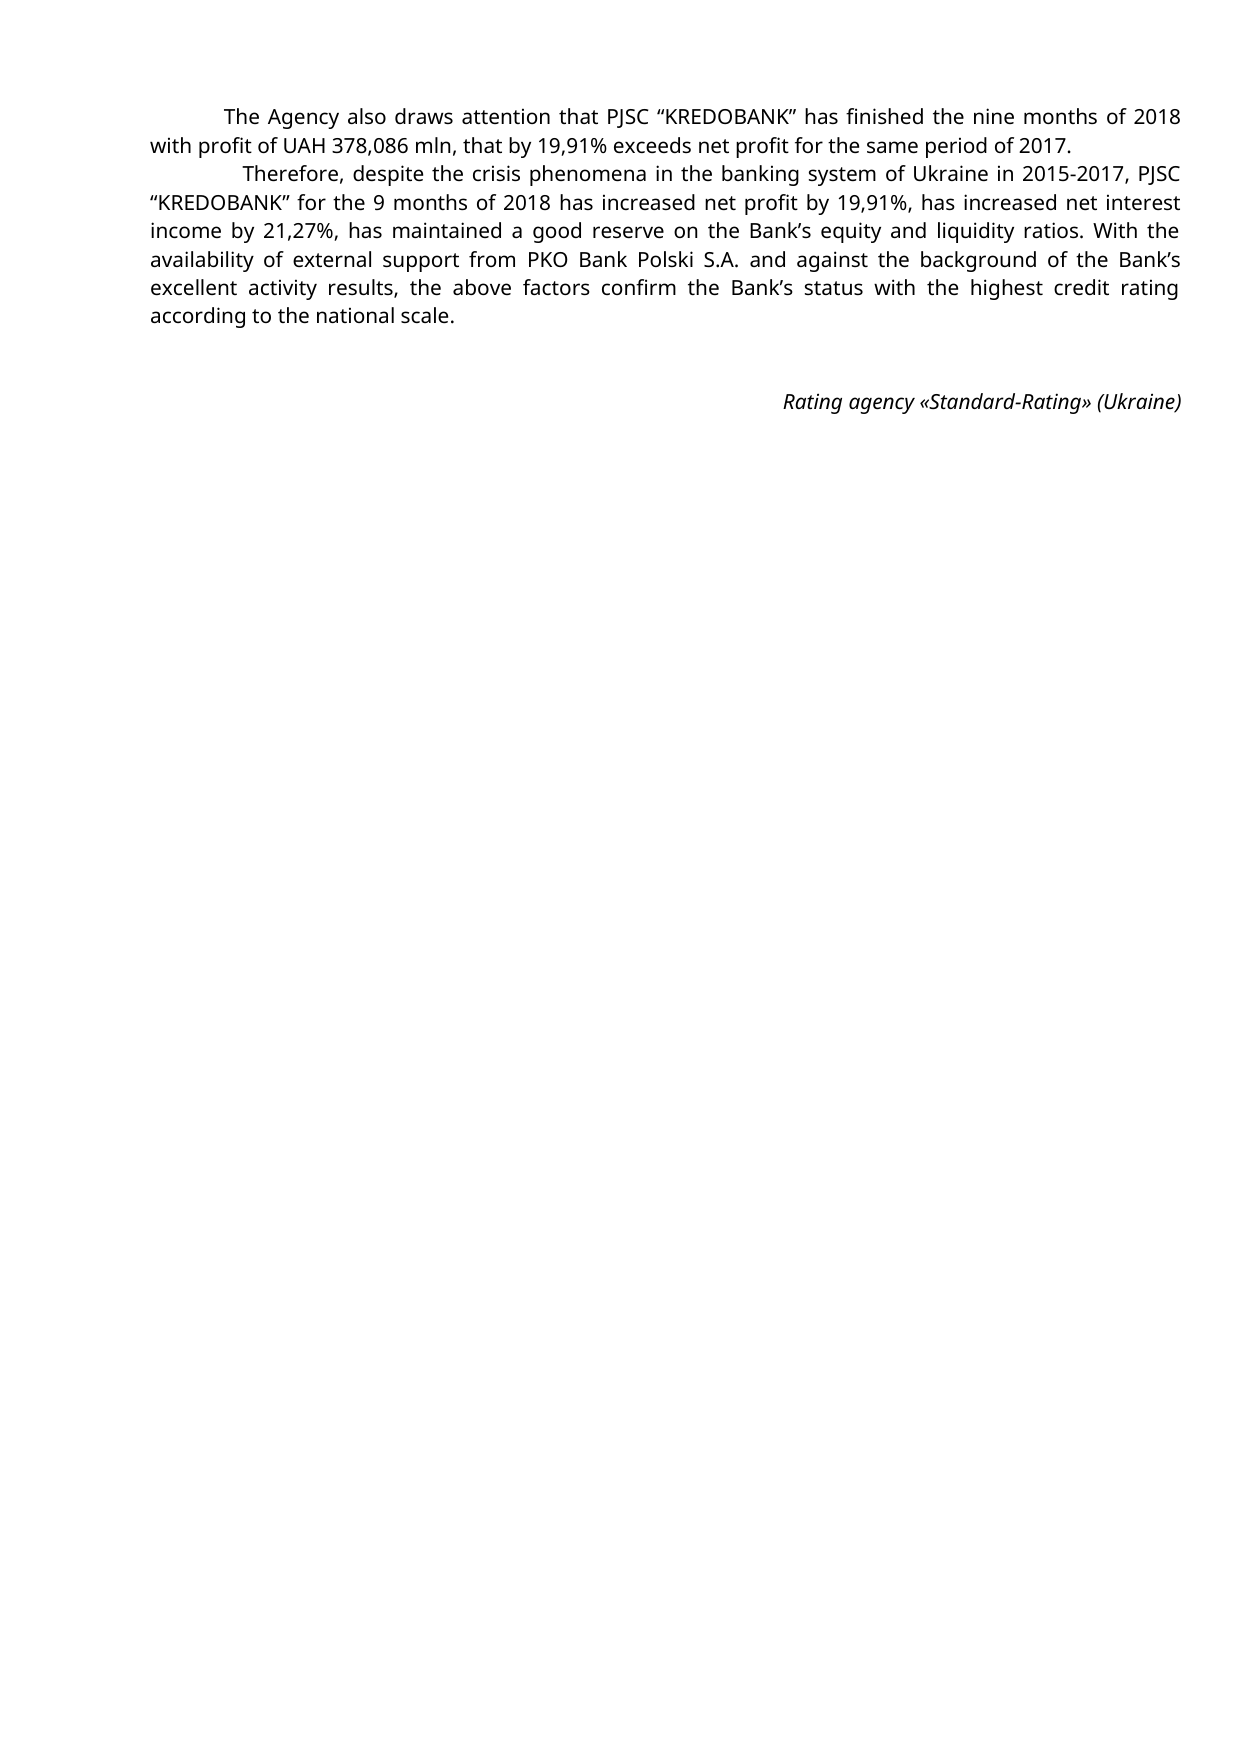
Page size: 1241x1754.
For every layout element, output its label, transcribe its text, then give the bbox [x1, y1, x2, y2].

text The Agency also draws attention that PJSC “KREDOBANK” has finished the nine months of 2018 with profit of UAH 378,086 mln, that by 19,91% exceeds net profit for the same period of 2017. [150, 102, 1181, 159]
text Therefore, despite the crisis phenomena in the banking system of Ukraine in 2015-2017, PJSC “KREDOBANK” for the 9 months of 2018 has increased net profit by 19,91%, has increased net interest income by 21,27%, has maintained a good reserve on the Bank’s equity and liquidity ratios. With the availability of external support from PKO Bank Polski S.A. and against the background of the Bank’s excellent activity results, the above factors confirm the Bank’s status with the highest credit rating according to the national scale. [150, 159, 1181, 330]
text Rating agency «Standard-Rating» (Ukraine) [150, 387, 1181, 415]
